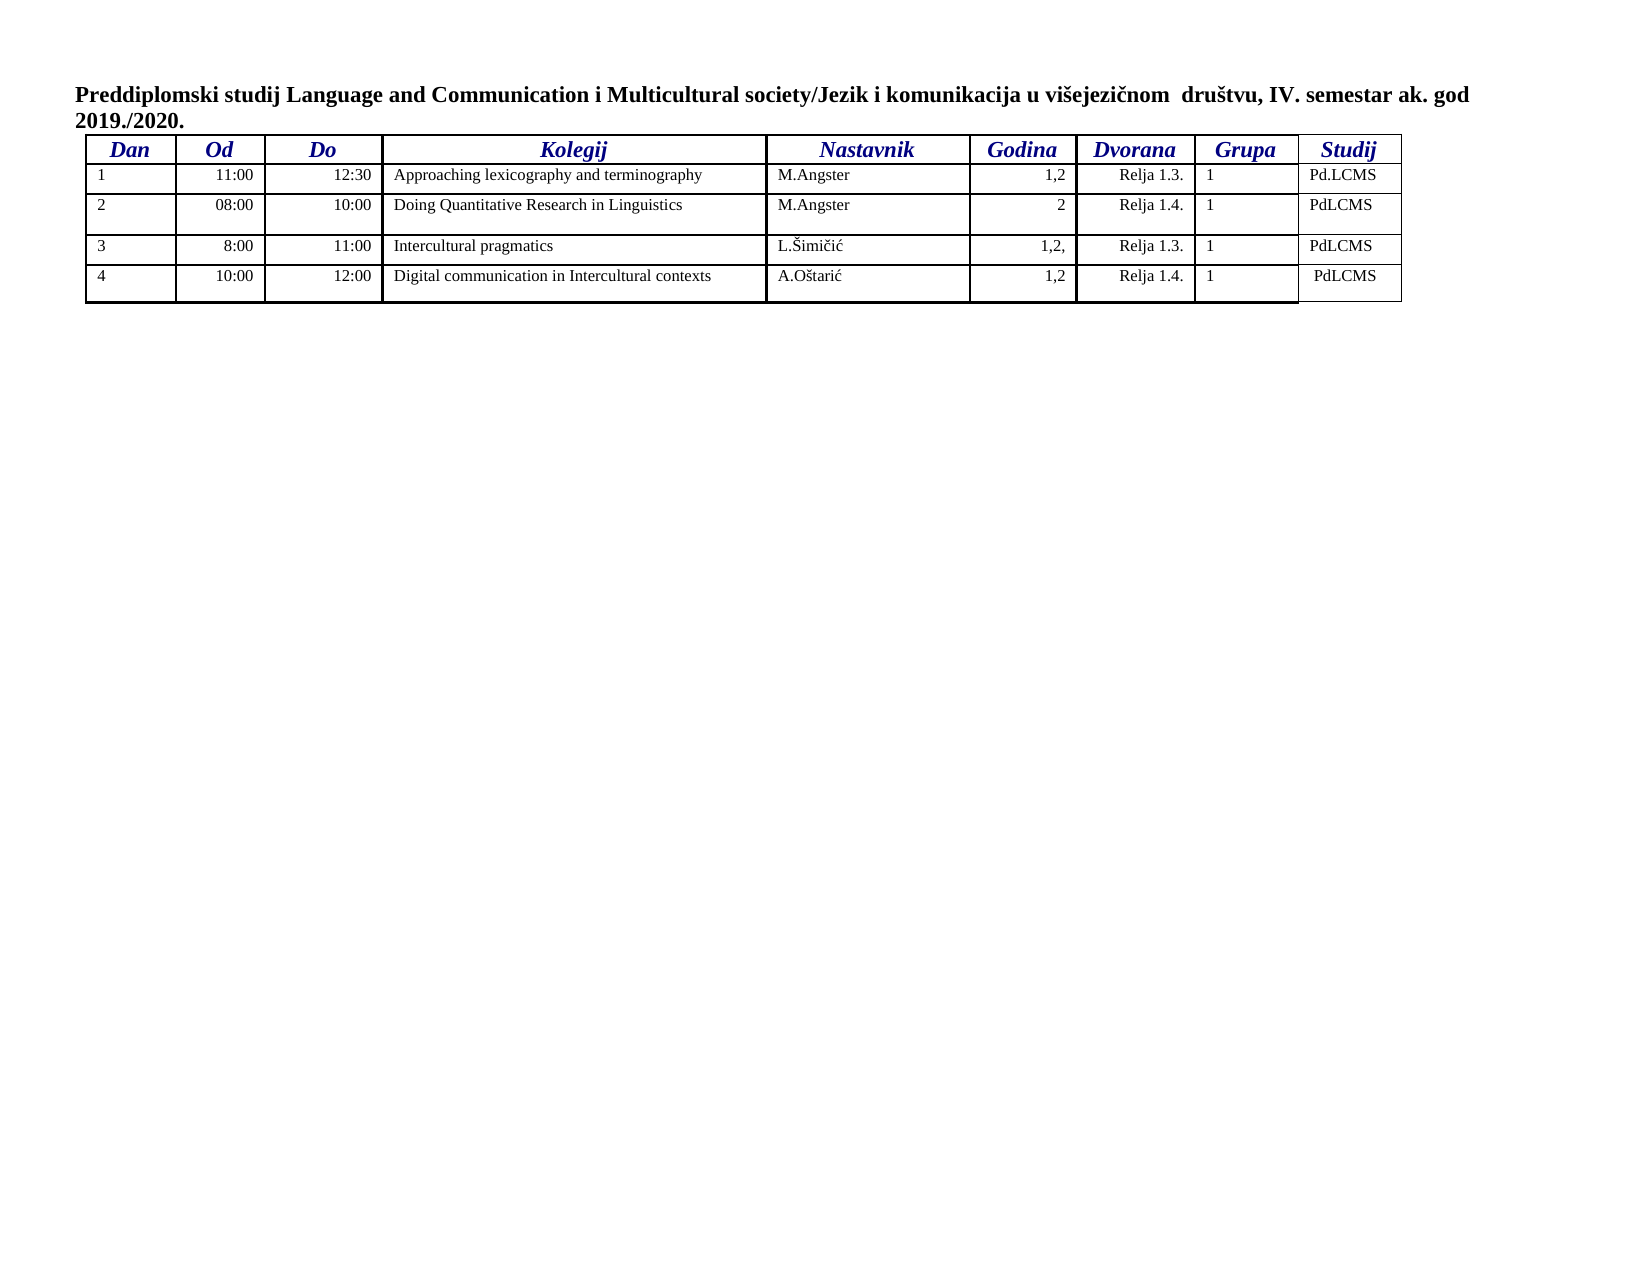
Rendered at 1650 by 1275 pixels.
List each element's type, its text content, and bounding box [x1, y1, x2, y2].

table_cell A.Oštarić [768, 266, 969, 301]
table_cell Relja 1.4. [1078, 266, 1194, 301]
table_cell L.Šimičić [768, 236, 969, 264]
table_cell 1,2 [971, 266, 1075, 301]
table_cell 1,2, [971, 236, 1075, 264]
table_cell 8:00 [177, 236, 264, 264]
table_cell Digital communication in Intercultural contexts [384, 266, 765, 301]
table_header Kolegij [384, 136, 765, 163]
table_cell M.Angster [768, 165, 969, 193]
table_cell Pd.LCMS [1299, 164, 1401, 193]
table_cell Intercultural pragmatics [384, 236, 765, 264]
table_cell 11:00 [266, 236, 381, 264]
table_header Godina [971, 136, 1075, 163]
table_cell 4 [87, 266, 175, 301]
table_cell PdLCMS [1299, 194, 1401, 234]
table_cell M.Angster [768, 195, 969, 234]
table_cell 1 [1196, 165, 1298, 193]
table_cell 12:30 [266, 165, 381, 193]
table_header Studij [1299, 135, 1401, 163]
table_cell 10:00 [266, 195, 381, 234]
table_cell 12:00 [266, 266, 381, 301]
table_cell Relja 1.3. [1078, 165, 1194, 193]
table_cell 3 [87, 236, 175, 264]
table_cell 1 [87, 165, 175, 193]
table_cell PdLCMS [1299, 265, 1401, 301]
table_cell Relja 1.4. [1078, 195, 1194, 234]
table_cell PdLCMS [1299, 235, 1401, 264]
table_cell 10:00 [177, 266, 264, 301]
table_header Dan [87, 136, 175, 163]
table_cell 2 [87, 195, 175, 234]
table_header Dvorana [1078, 136, 1194, 163]
table_cell 1 [1196, 266, 1298, 301]
table_cell Approaching lexicography and terminography [384, 165, 765, 193]
table_header Do [266, 136, 381, 163]
table_cell 2 [971, 195, 1075, 234]
table_cell 08:00 [177, 195, 264, 234]
table_cell 1,2 [971, 165, 1075, 193]
table_cell 1 [1196, 195, 1298, 234]
table_cell 1 [1196, 236, 1298, 264]
table_cell Relja 1.3. [1078, 236, 1194, 264]
table_header Od [177, 136, 264, 163]
table_cell 11:00 [177, 165, 264, 193]
table_cell Doing Quantitative Research in Linguistics [384, 195, 765, 234]
text Preddiplomski studij Language and Communication i Multicultural society/Jezik i komunikacija u višejezičnom društvu, IV. semestar ak. god 2019./2020. [75, 81, 1575, 133]
table_header Nastavnik [768, 136, 969, 163]
table_header Grupa [1196, 136, 1298, 163]
